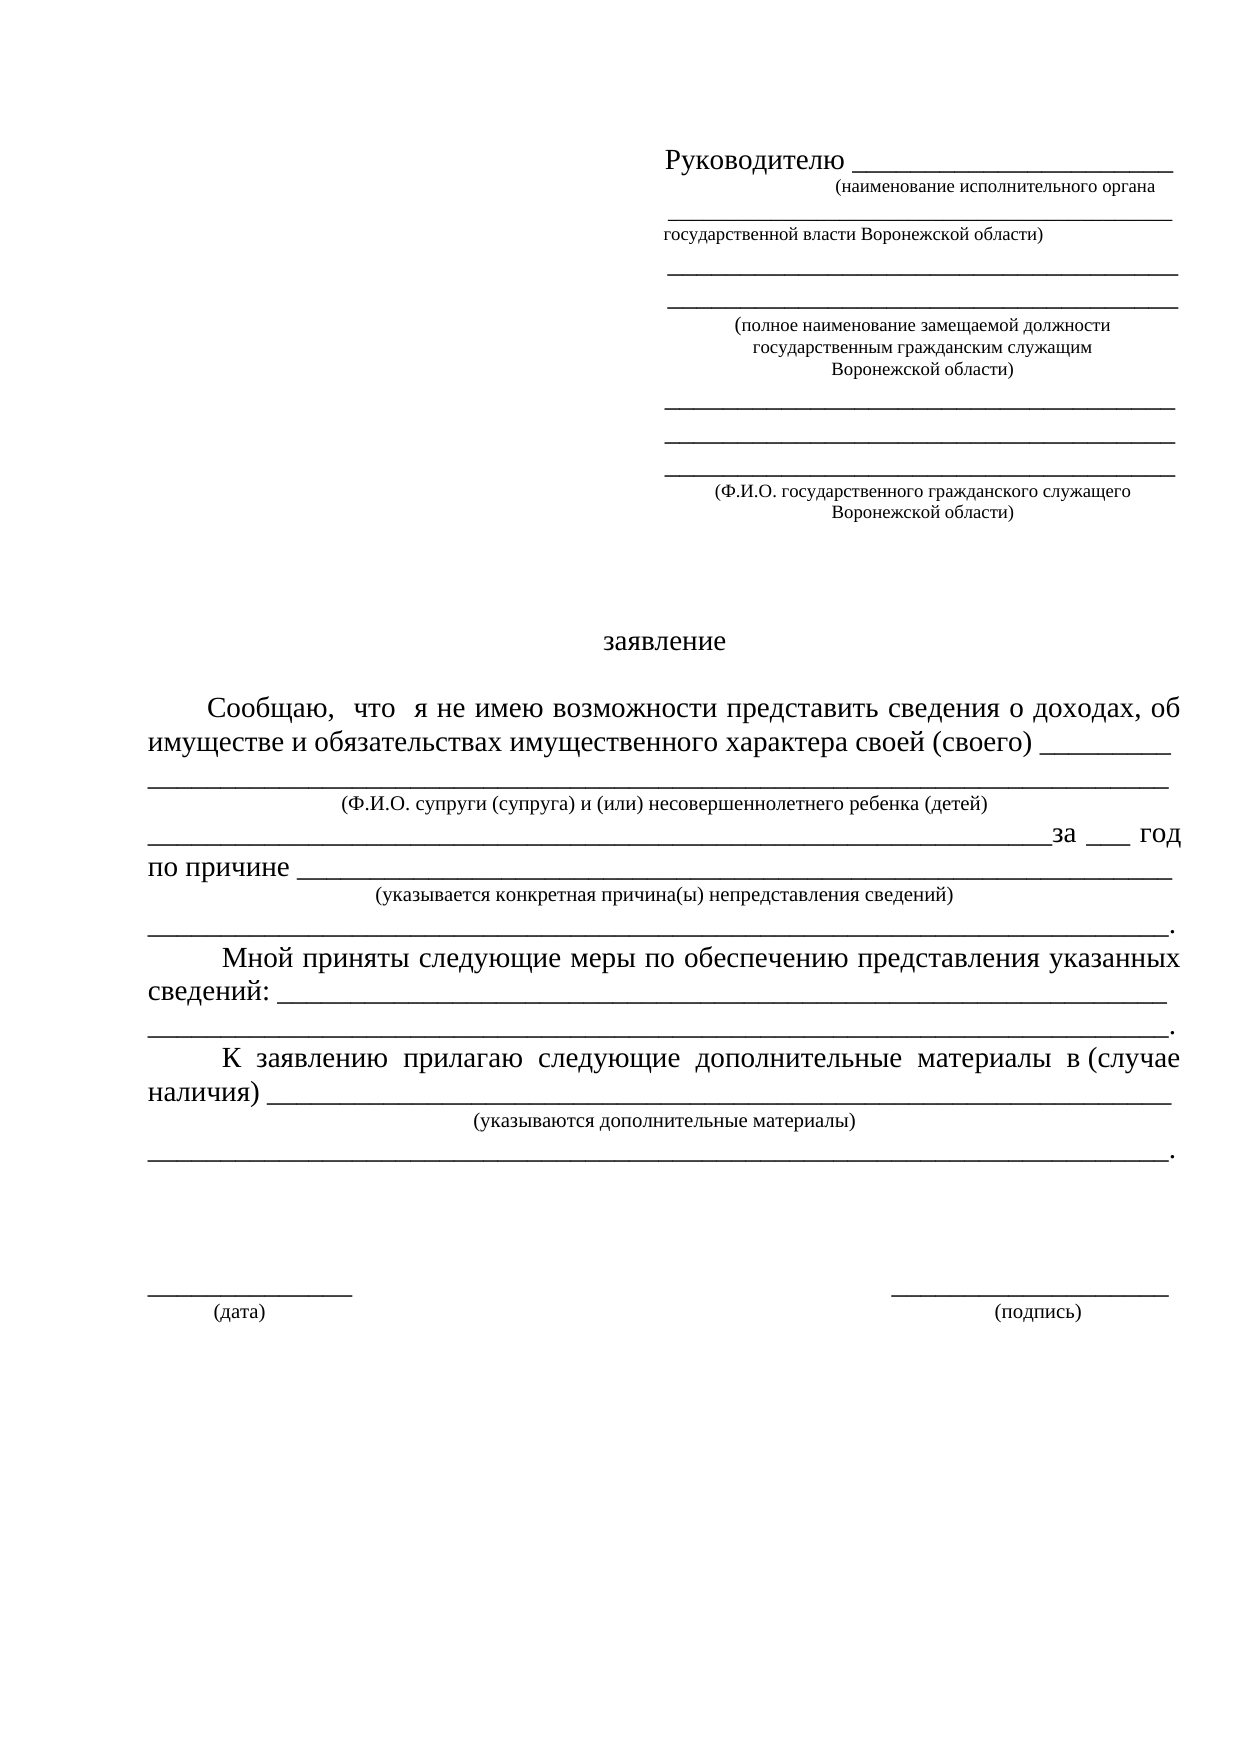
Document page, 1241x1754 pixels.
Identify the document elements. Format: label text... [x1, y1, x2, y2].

text ______________________________________________________________________. [148, 906, 1181, 940]
text заявление [148, 623, 1181, 657]
text ______________________________________________________________________ [148, 758, 1181, 791]
text ______________ ___________________ [148, 1266, 1181, 1299]
text (дата) (подпись) [148, 1299, 1181, 1323]
text ______________________________________________________________________(полное наименование замещаемой должности государственным гражданским служащим [664, 245, 1181, 357]
text (Ф.И.О. супруги (супруга) и (или) несовершеннолетнего ребенка (детей) [148, 791, 1181, 815]
text (указывается конкретная причина(ы) непредставления сведений) [148, 882, 1181, 906]
text (Ф.И.О. государственного гражданского служащего [664, 480, 1181, 501]
text Мной приняты следующие меры по обеспечению представления указанных сведений: _____________________________________________________________ [148, 940, 1181, 1007]
text _________________________________________________________________________________________________________ [664, 379, 1181, 480]
text Воронежской области) [664, 357, 1181, 379]
text Сообщаю, что я не имею возможности представить сведения о доходах, об имуществе и обязательствах имущественного характера своей (своего) _________ [148, 691, 1181, 758]
text К заявлению прилагаю следующие дополнительные материалы в (случае наличия) ______________________________________________________________ [148, 1041, 1181, 1108]
text Руководителю ______________________ [664, 142, 1181, 175]
text ______________________________________________________________________. [148, 1132, 1181, 1165]
text (указываются дополнительные материалы) [148, 1108, 1181, 1132]
text Воронежской области) [664, 501, 1181, 523]
text ______________________________________________________________за ___ год по причине ____________________________________________________________ [148, 815, 1181, 882]
text ______________________________________________________________________. [148, 1007, 1181, 1041]
text ____________________________________________ [148, 197, 1181, 223]
text (наименование исполнительного органа [148, 175, 1181, 197]
text государственной власти Воронежской области) [148, 223, 1181, 245]
